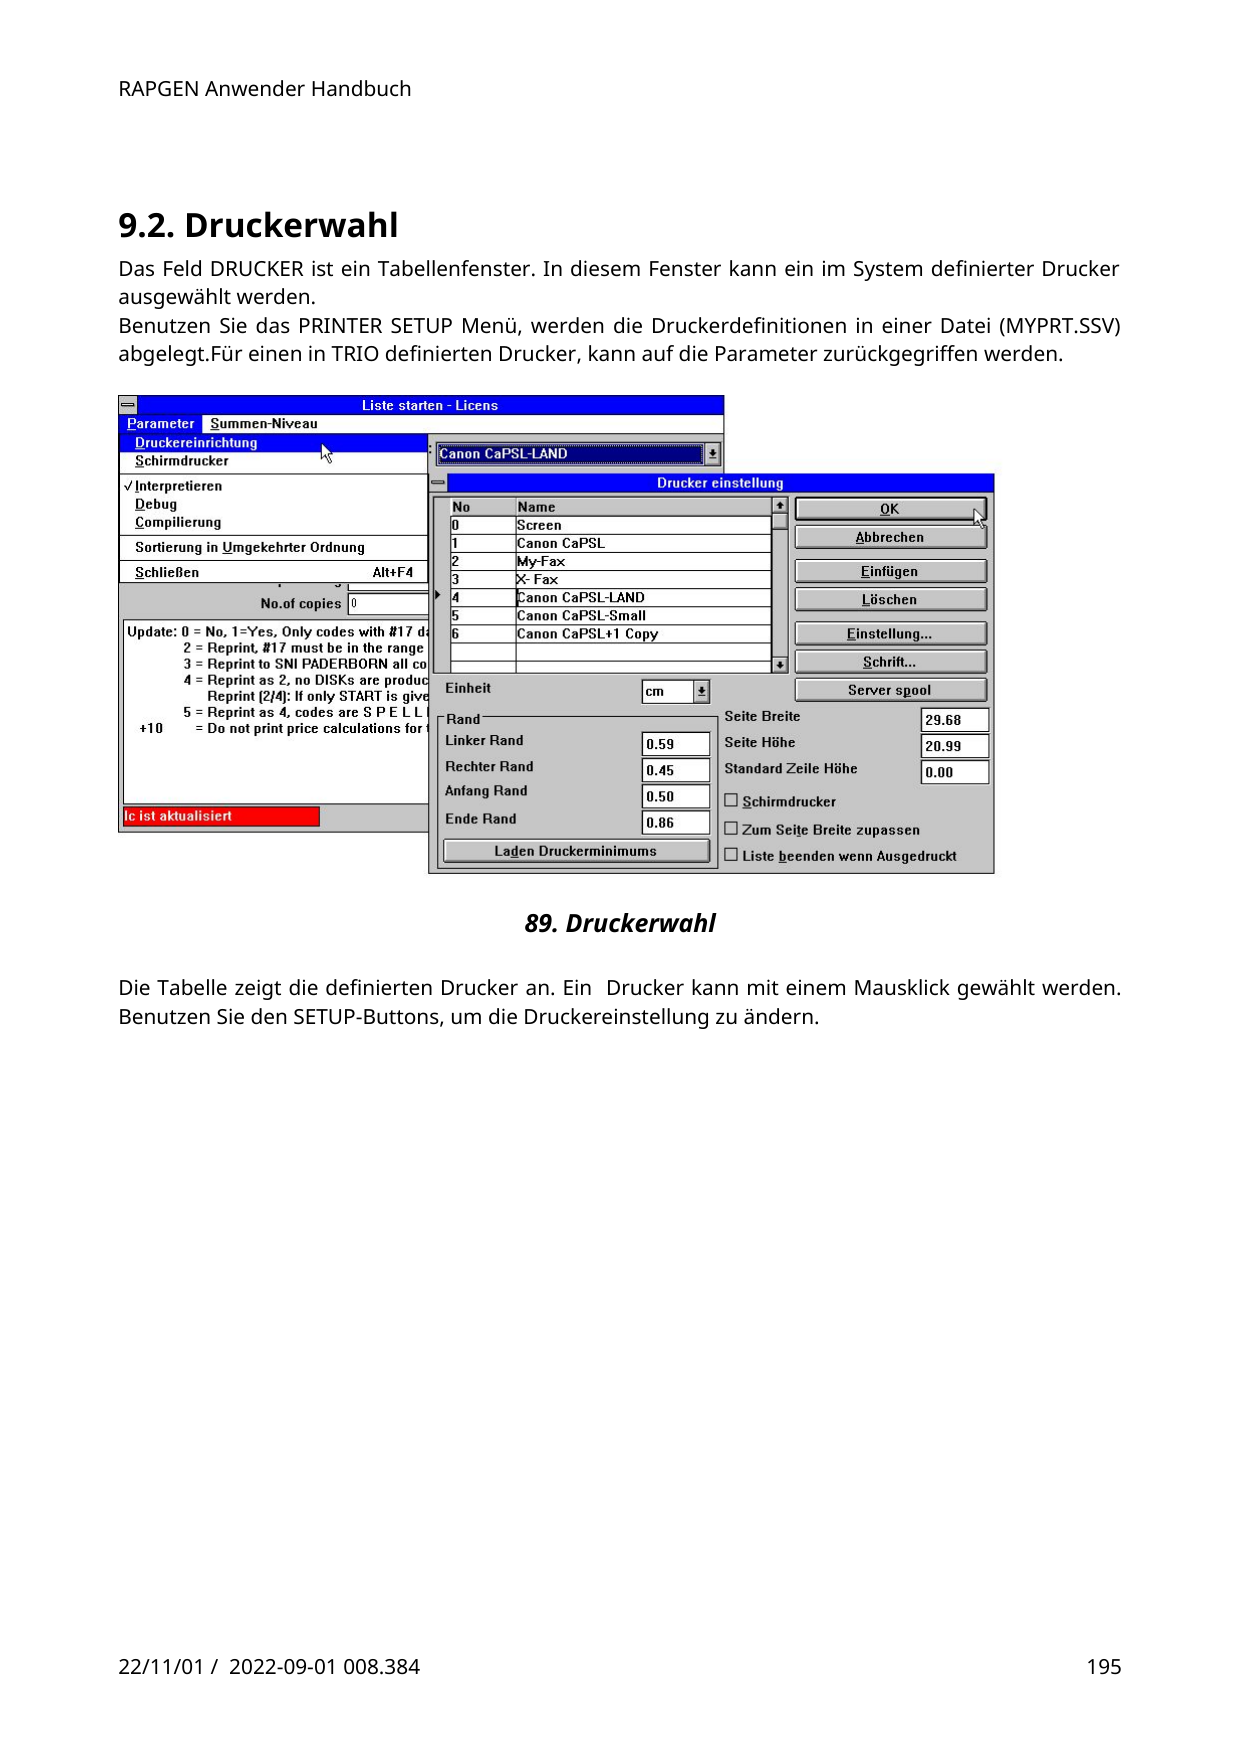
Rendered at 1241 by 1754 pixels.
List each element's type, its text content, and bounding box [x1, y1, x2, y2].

subtitle 89. Druckerwahl [118, 906, 1122, 940]
picture [118, 395, 1122, 898]
text Das Feld DRUCKER ist ein Tabellenfenster. In diesem Fenster kann ein im System definierter Drucker ausgewählt werden. [118, 254, 1122, 311]
text Die Tabelle zeigt die definierten Drucker an. Ein Drucker kann mit einem Mausklick gewählt werden. Benutzen Sie den SETUP-Buttons, um die Druckereinstellung zu ändern. [118, 973, 1122, 1030]
text Benutzen Sie das PRINTER SETUP Menü, werden die Druckerdefinitionen in einer Datei (MYPRT.SSV) abgelegt.Für einen in TRIO definierten Drucker, kann auf die Parameter zurückgegriffen werden. [118, 311, 1122, 368]
subtitle 9.2. Druckerwahl [118, 202, 1122, 248]
